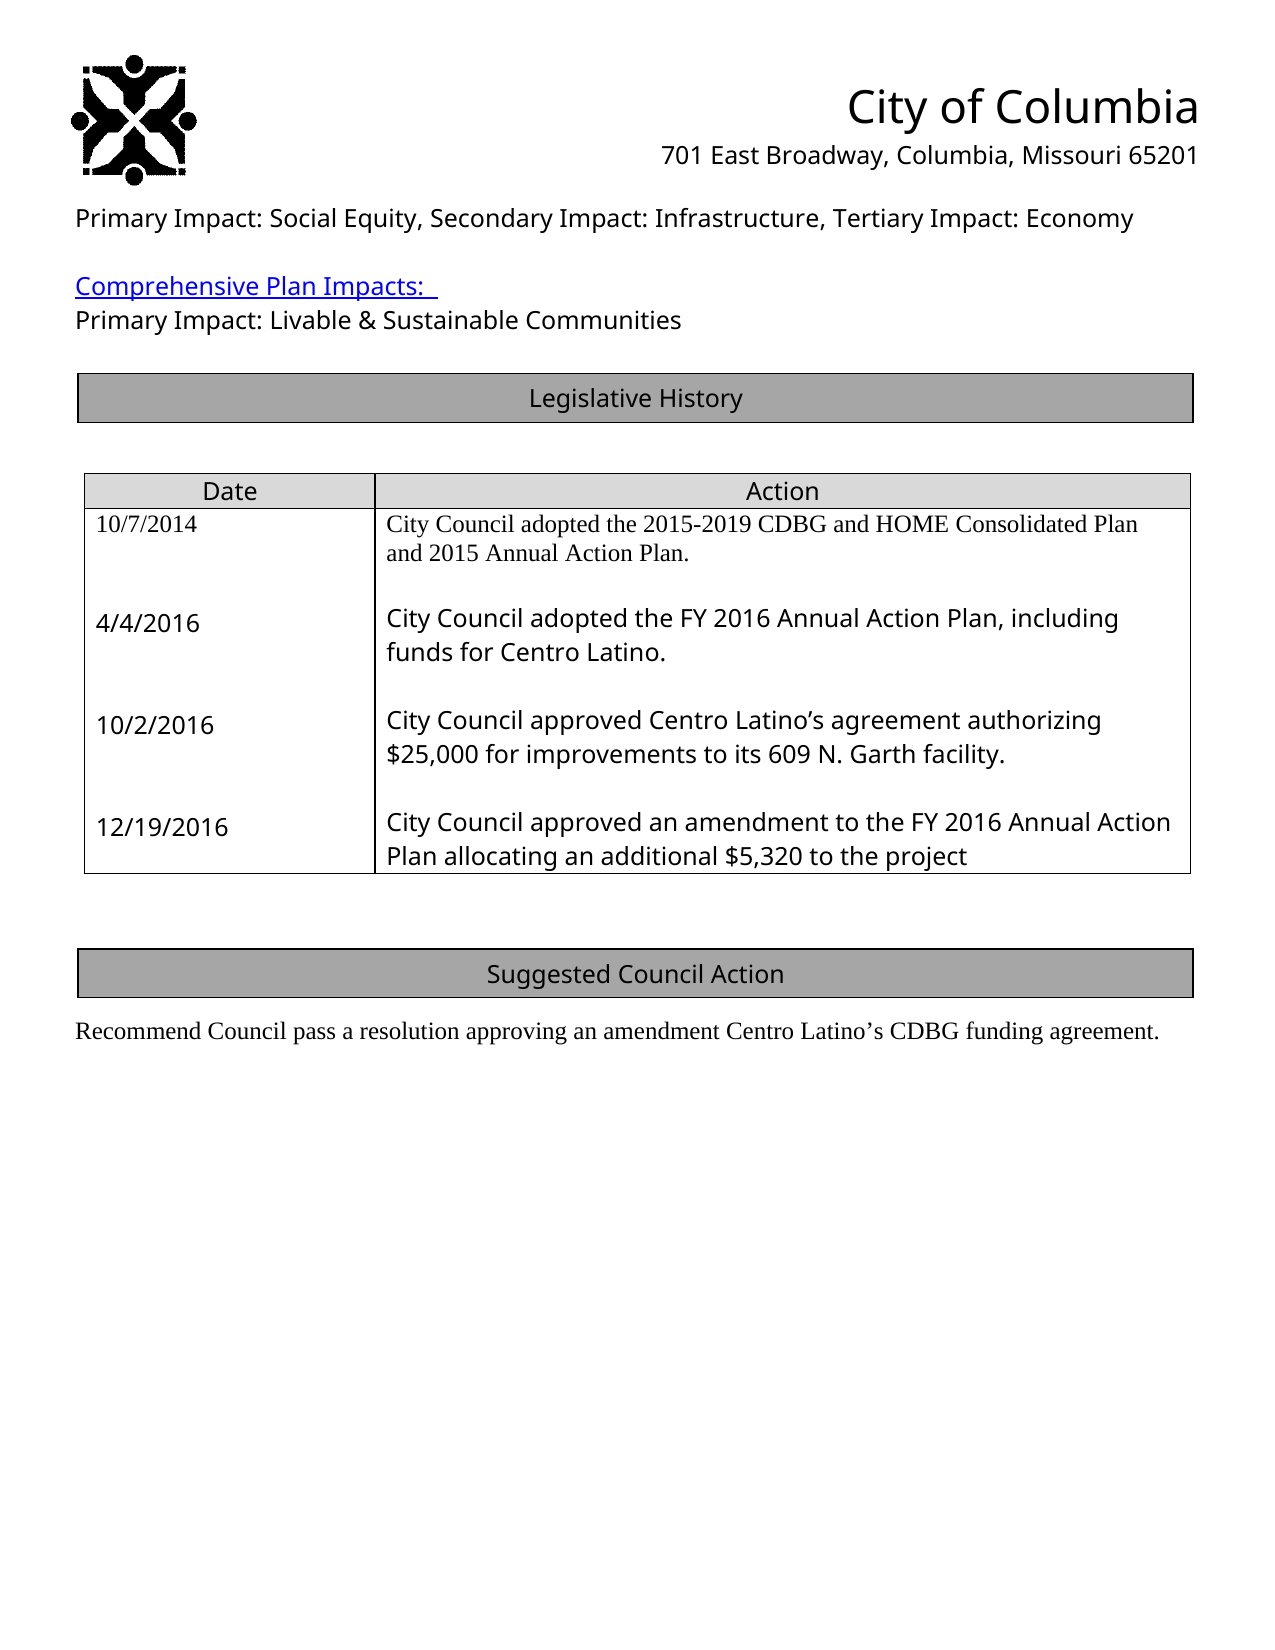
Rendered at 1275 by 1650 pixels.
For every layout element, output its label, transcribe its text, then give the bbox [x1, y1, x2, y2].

picture [67, 48, 201, 189]
text Primary Impact: [75, 302, 1200, 336]
table_header Action [376, 474, 1190, 508]
table_header Date [85, 474, 374, 508]
text Comprehensive Plan Impacts: [75, 268, 1200, 302]
text Primary Impact: , Secondary Impact: , Tertiary Impact: [75, 200, 1200, 234]
